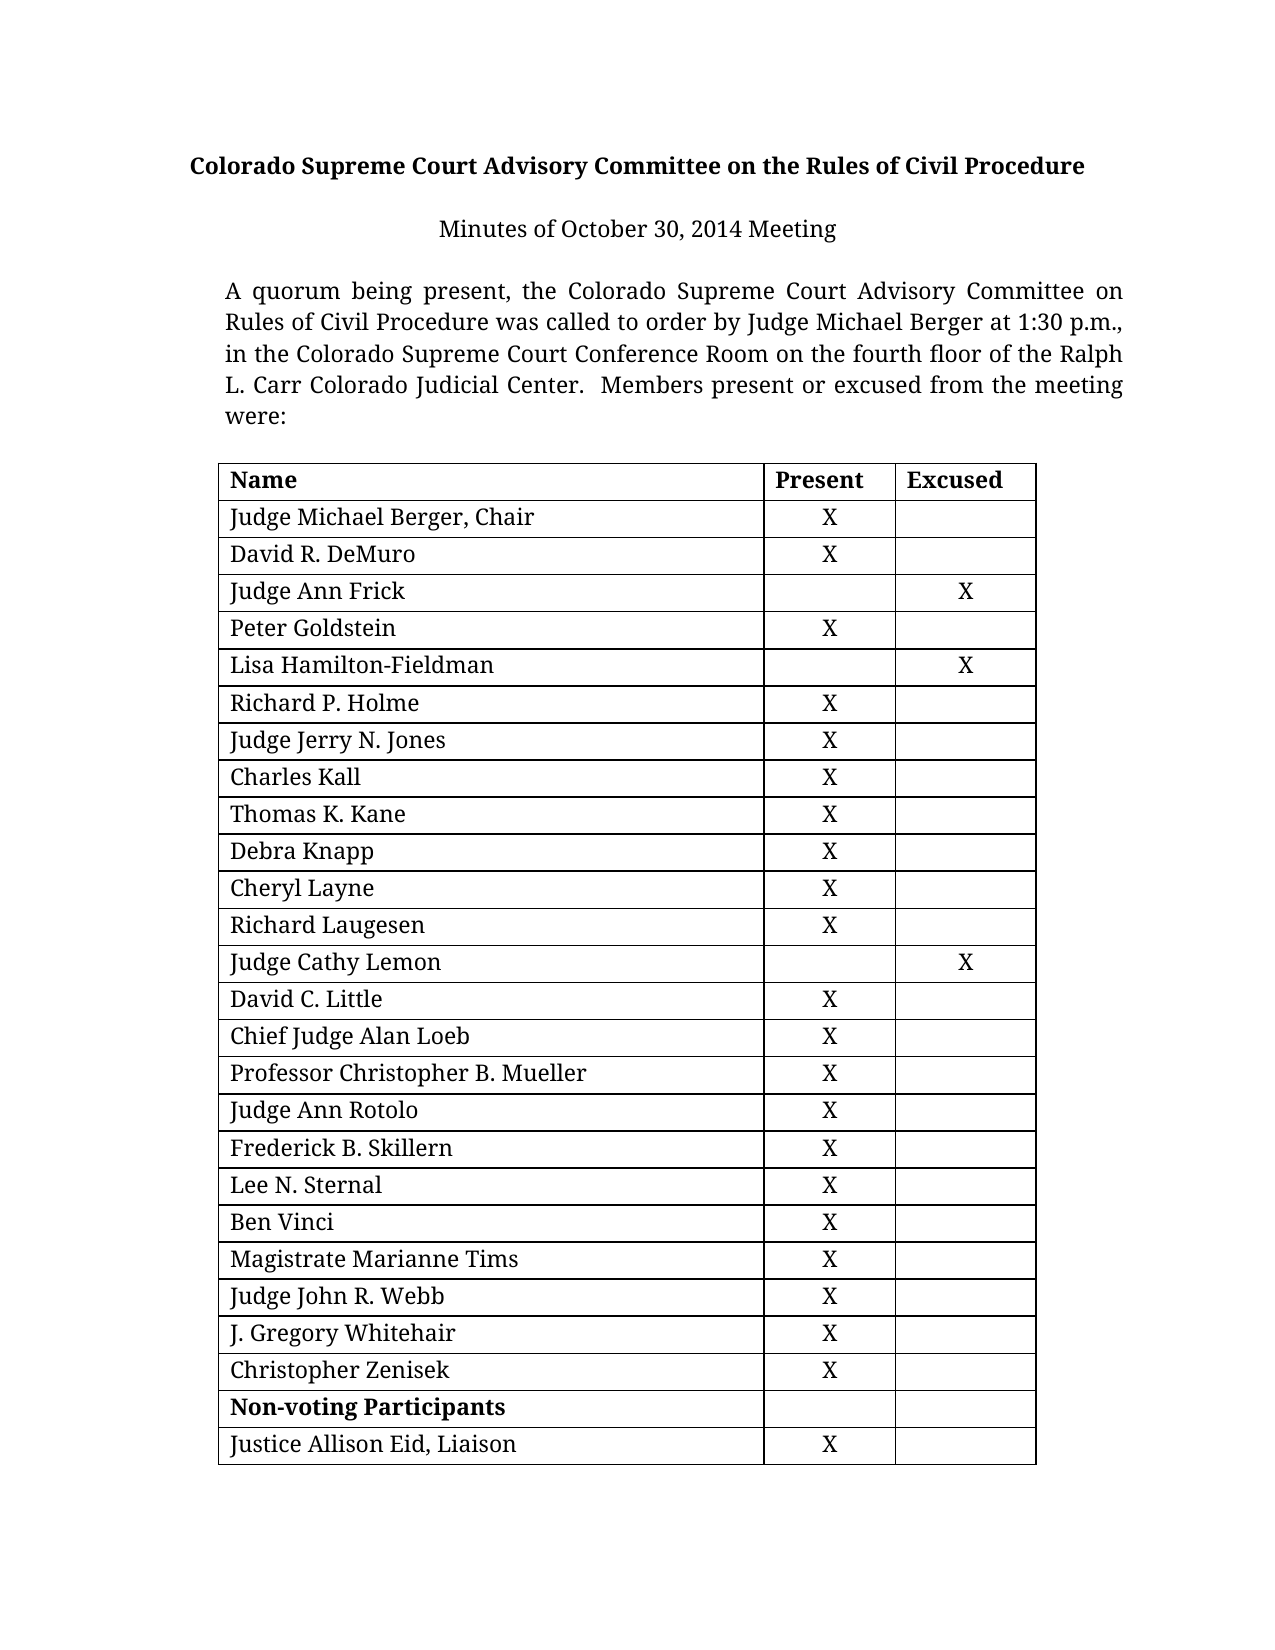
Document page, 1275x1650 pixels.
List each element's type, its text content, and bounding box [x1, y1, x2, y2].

table_cell X [765, 687, 895, 722]
table_cell X [896, 575, 1035, 611]
table_cell X [765, 724, 895, 759]
table_cell X [765, 1354, 895, 1389]
table_cell X [765, 612, 895, 648]
table_cell Richard P. Holme [219, 687, 763, 722]
subtitle Colorado Supreme Court Advisory Committee on the Rules of Civil Procedure [150, 150, 1125, 181]
table_cell [896, 835, 1035, 870]
table_cell [896, 1020, 1035, 1056]
table_header Excused [896, 464, 1035, 499]
table_cell [896, 1354, 1035, 1389]
table_cell X [765, 909, 895, 944]
table_cell [896, 1057, 1035, 1093]
table_cell X [765, 501, 895, 537]
table_cell [896, 1243, 1035, 1278]
table_cell X [896, 650, 1035, 685]
table_cell Judge Michael Berger, Chair [219, 501, 763, 537]
table_cell Christopher Zenisek [219, 1354, 763, 1389]
table_cell Lee N. Sternal [219, 1169, 763, 1204]
table_cell Judge Jerry N. Jones [219, 724, 763, 759]
table_cell X [896, 946, 1035, 982]
table_cell X [765, 1206, 895, 1241]
table_cell [896, 798, 1035, 833]
table_cell [896, 1317, 1035, 1352]
table_cell [896, 872, 1035, 907]
table_cell [896, 1391, 1035, 1427]
table_cell [896, 1428, 1035, 1464]
table_cell [896, 724, 1035, 759]
table_cell Chief Judge Alan Loeb [219, 1020, 763, 1056]
table_cell Judge Cathy Lemon [219, 946, 763, 982]
table_header Name [219, 464, 763, 499]
text Minutes of October 30, 2014 Meeting [150, 212, 1125, 244]
table_cell [896, 538, 1035, 574]
table_cell [765, 946, 895, 982]
table_cell [896, 501, 1035, 537]
table_cell Frederick B. Skillern [219, 1132, 763, 1167]
table_cell X [765, 1428, 895, 1464]
table_cell Ben Vinci [219, 1206, 763, 1241]
table_cell J. Gregory Whitehair [219, 1317, 763, 1352]
table_cell [896, 1206, 1035, 1241]
table_cell Judge Ann Rotolo [219, 1095, 763, 1130]
table_cell [896, 1169, 1035, 1204]
table_cell David R. DeMuro [219, 538, 763, 574]
table_cell [896, 761, 1035, 796]
table_cell X [765, 798, 895, 833]
table_cell X [765, 983, 895, 1019]
table_cell X [765, 1095, 895, 1130]
table_cell X [765, 1169, 895, 1204]
table_cell Non-voting Participants [219, 1391, 763, 1427]
table_cell [896, 909, 1035, 944]
table_cell Debra Knapp [219, 835, 763, 870]
table_cell Richard Laugesen [219, 909, 763, 944]
table_cell X [765, 538, 895, 574]
table_cell Charles Kall [219, 761, 763, 796]
table_cell [896, 1132, 1035, 1167]
table_cell X [765, 1317, 895, 1352]
table_cell X [765, 1132, 895, 1167]
table_cell [765, 650, 895, 685]
table_cell Cheryl Layne [219, 872, 763, 907]
table_cell Peter Goldstein [219, 612, 763, 648]
table_cell [765, 1391, 895, 1427]
table_cell X [765, 1020, 895, 1056]
table_cell X [765, 1243, 895, 1278]
table_cell [896, 983, 1035, 1019]
table_cell Judge John R. Webb [219, 1280, 763, 1315]
table_cell Judge Ann Frick [219, 575, 763, 611]
table_cell Professor Christopher B. Mueller [219, 1057, 763, 1093]
table_cell Lisa Hamilton-Fieldman [219, 650, 763, 685]
table_cell X [765, 835, 895, 870]
table_cell X [765, 1057, 895, 1093]
table_cell Justice Allison Eid, Liaison [219, 1428, 763, 1464]
table_cell David C. Little [219, 983, 763, 1019]
table_cell [896, 612, 1035, 648]
table_cell Magistrate Marianne Tims [219, 1243, 763, 1278]
table_cell [896, 1095, 1035, 1130]
table_cell [896, 687, 1035, 722]
table_header Present [765, 464, 895, 499]
text A quorum being present, the Colorado Supreme Court Advisory Committee on Rules of Civil Procedure was called to order by Judge Michael Berger at 1:30 p.m., in the Colorado Supreme Court Conference Room on the fourth floor of the Ralph L. Carr Colorado Judicial Center. Members present or excused from the meeting were: [225, 275, 1125, 431]
table_cell Thomas K. Kane [219, 798, 763, 833]
table_cell X [765, 1280, 895, 1315]
table_cell [896, 1280, 1035, 1315]
table_cell X [765, 872, 895, 907]
table_cell [765, 575, 895, 611]
table_cell X [765, 761, 895, 796]
